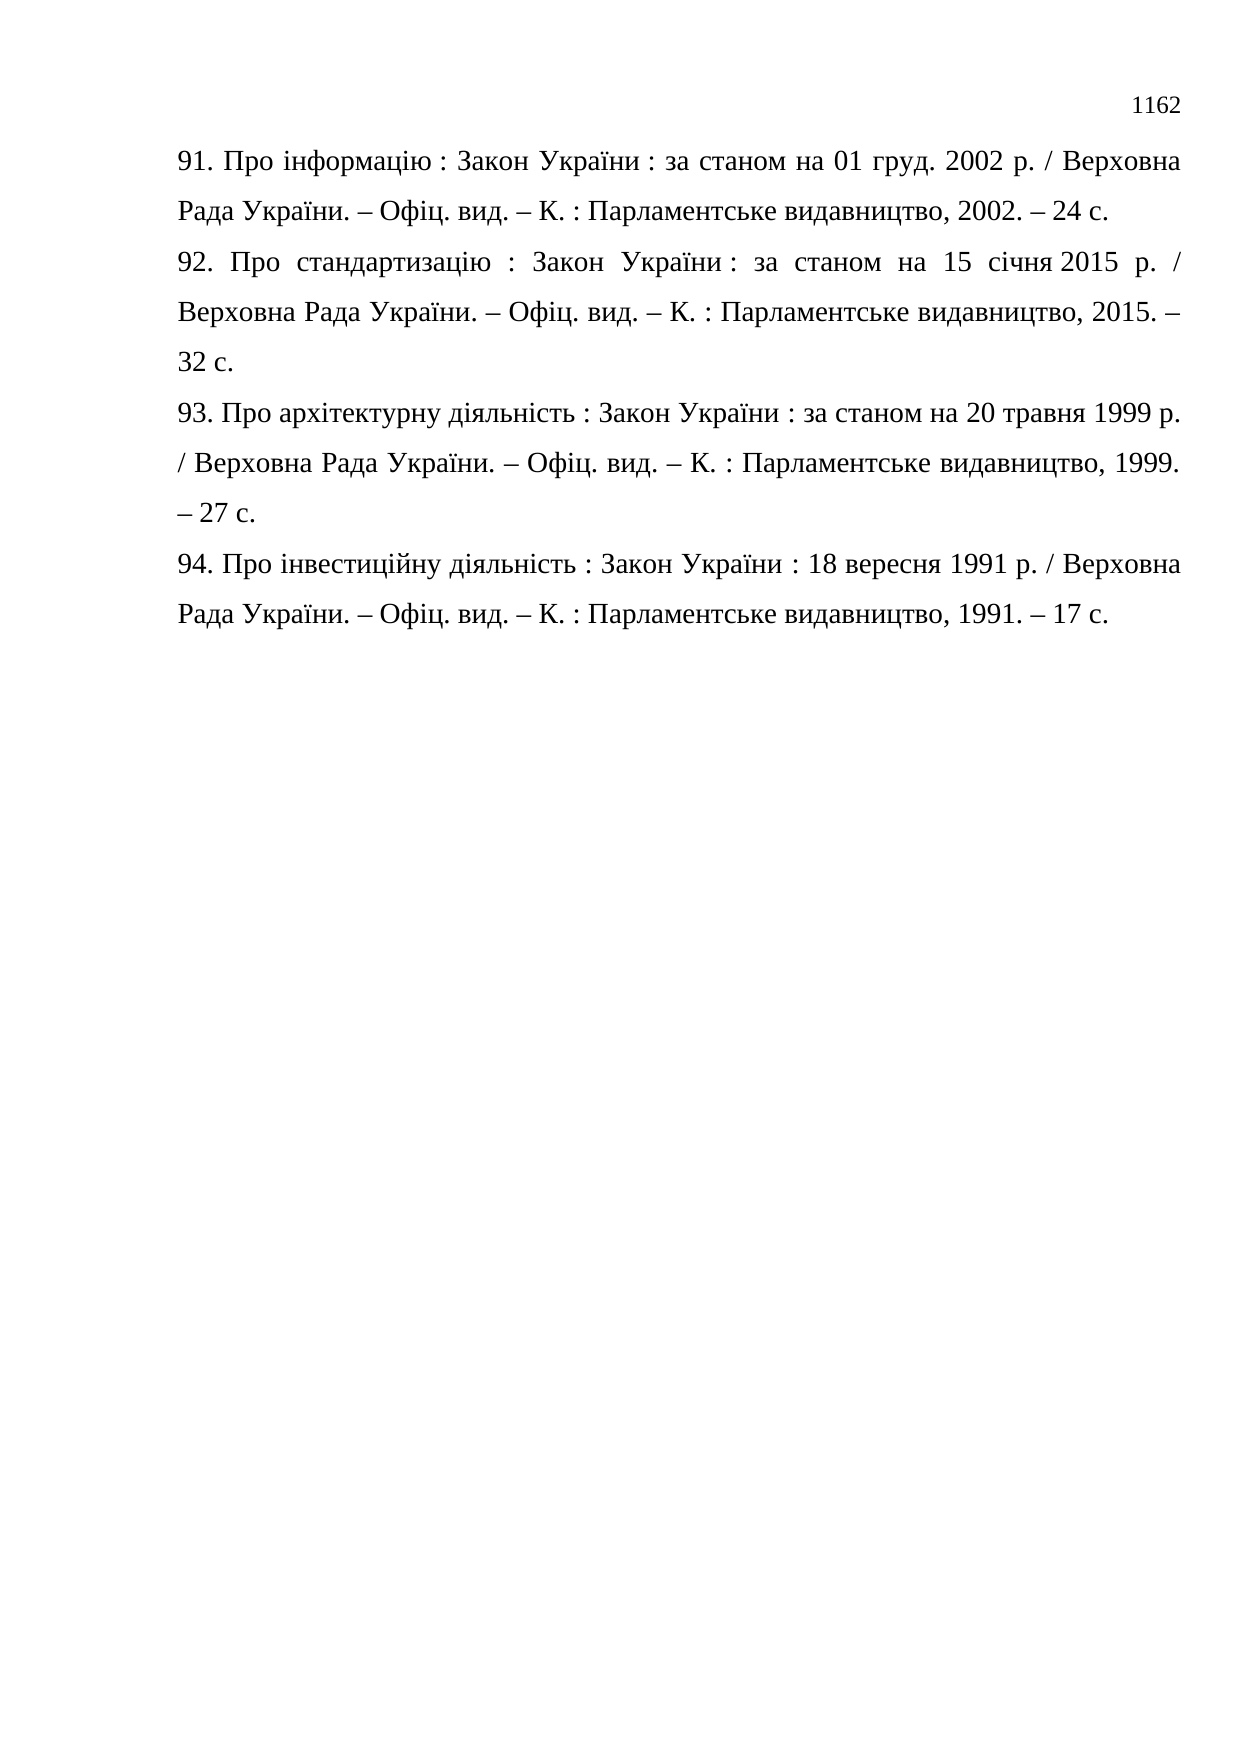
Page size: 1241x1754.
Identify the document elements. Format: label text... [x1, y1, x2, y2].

text 92. Про стандартизацію : Закон України : за станом на 15 січня 2015 р. / Верховна Рада України. – Офіц. вид. – К. : Парламентське видавництво, 2015. – 32 с. [177, 244, 1181, 378]
text 91. Про інформацію : Закон України : за станом на 01 груд. 2002 р. / Верховна Рада України. – Офіц. вид. – К. : Парламентське видавництво, 2002. – 24 с. [177, 143, 1181, 227]
text 94. Про інвестиційну діяльність : Закон України : 18 вересня 1991 р. / Верховна Рада України. – Офіц. вид. – К. : Парламентське видавництво, 1991. – 17 с. [177, 546, 1181, 629]
text 93. Про архітектурну діяльність : Закон України : за станом на 20 травня 1999 р. / Верховна Рада України. – Офіц. вид. – К. : Парламентське видавництво, 1999. – 27 с. [177, 395, 1181, 529]
